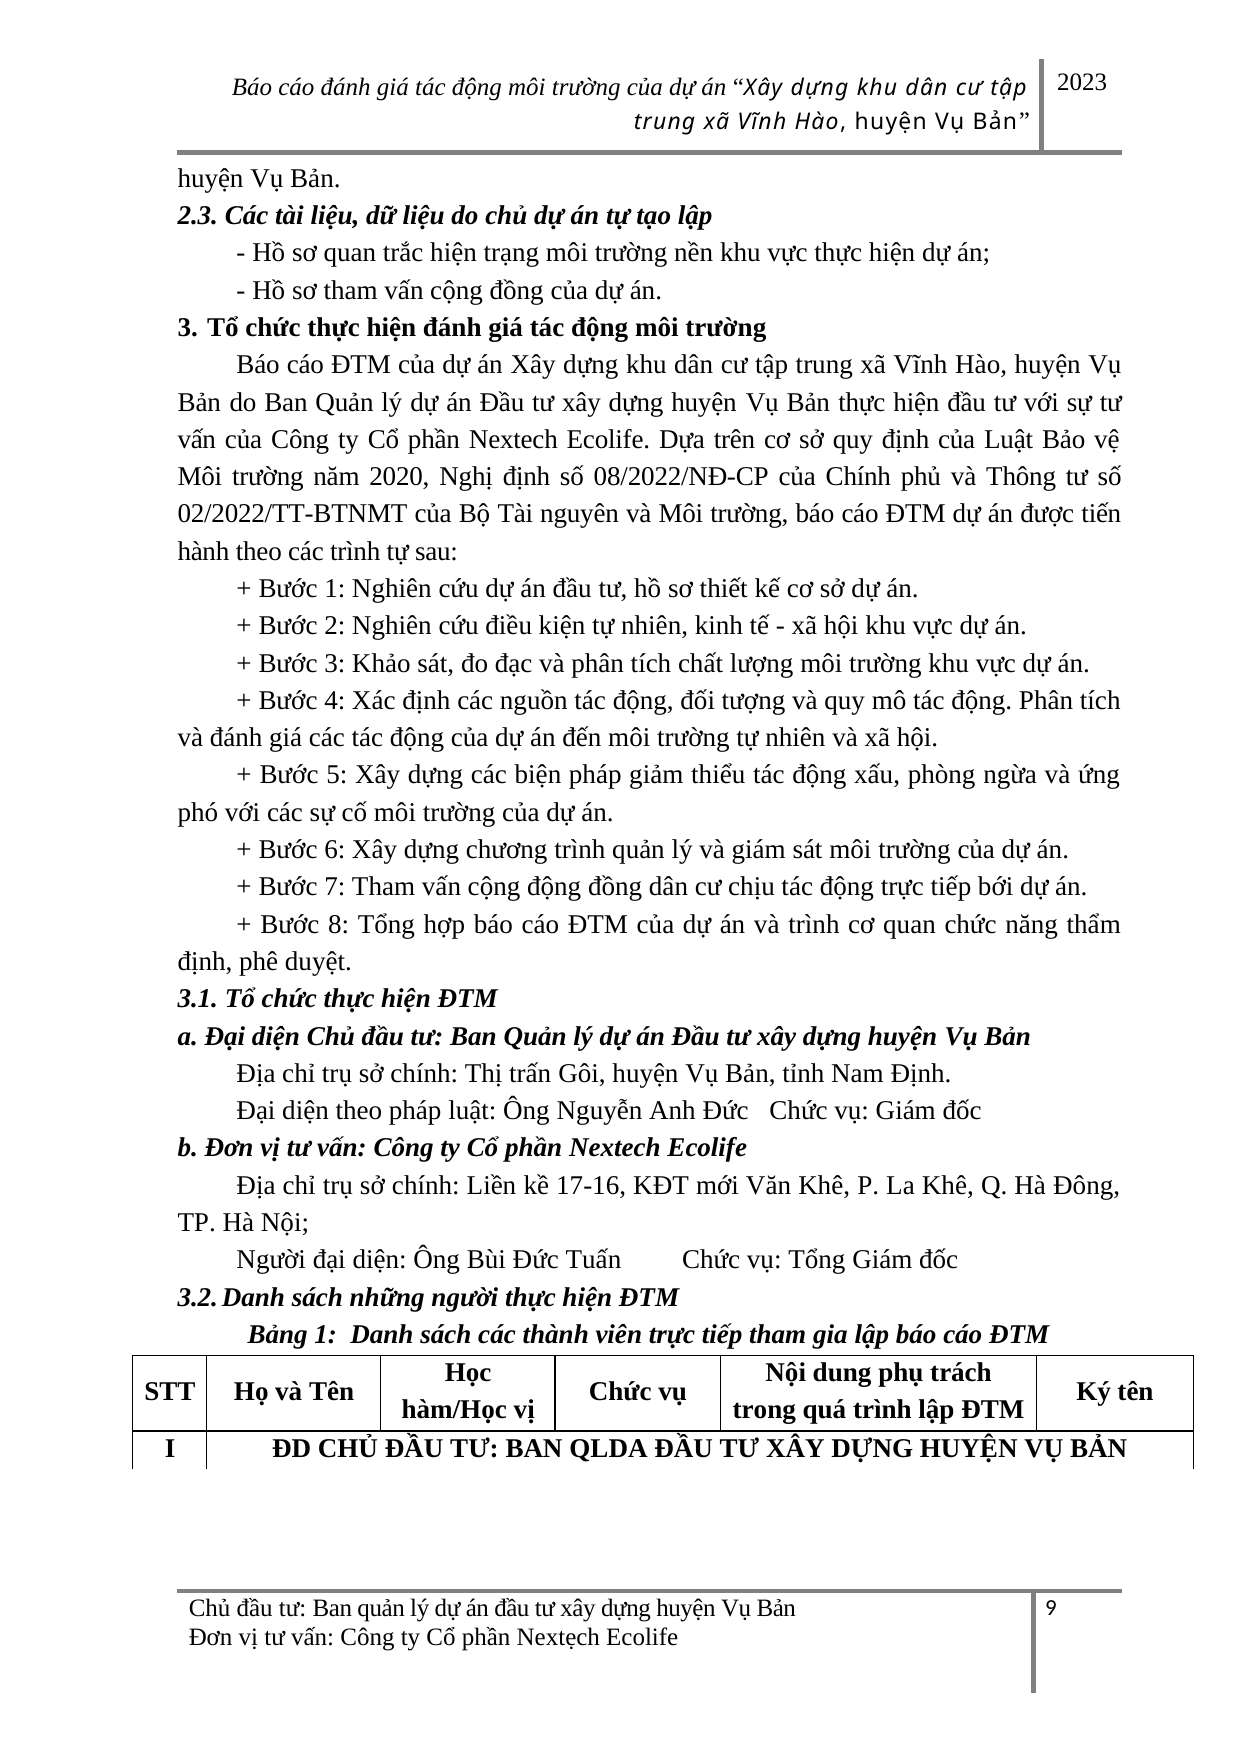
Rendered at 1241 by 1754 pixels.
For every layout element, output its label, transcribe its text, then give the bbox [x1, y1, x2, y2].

list + Bước 3: Khảo sát, đo đạc và phân tích chất lượng môi trường khu vực dự án. [177, 647, 1122, 678]
text a. Đại diện Chủ đầu tư: Ban Quản lý dự án Đầu tư xây dựng huyện Vụ Bản [177, 1020, 1122, 1051]
list + Bước 2: Nghiên cứu điều kiện tự nhiên, kinh tế - xã hội khu vực dự án. [177, 609, 1122, 641]
table_cell I [133, 1432, 206, 1468]
table_header Học hàm/Học vị [381, 1356, 554, 1430]
list + Bước 7: Tham vấn cộng động đồng dân cư chịu tác động trực tiếp bới dự án. [177, 871, 1122, 902]
table_header STT [133, 1356, 206, 1430]
text - Hồ sơ tham vấn cộng đồng của dự án. [177, 274, 1122, 305]
list + Bước 4: Xác định các nguồn tác động, đối tượng và quy mô tác động. Phân tích và đánh giá các tác động của dự án đến môi trường tự nhiên và xã hội. [177, 684, 1122, 752]
text Bảng 1: Danh sách các thành viên trực tiếp tham gia lập báo cáo ĐTM [177, 1318, 1122, 1349]
table_cell ĐD CHỦ ĐẦU TƯ: BAN QLDA ĐẦU TƯ XÂY DỰNG HUYỆN VỤ BẢN [207, 1432, 1193, 1468]
list Tổ chức thực hiện đánh giá tác động môi trường [177, 311, 1122, 342]
list + Bước 8: Tổng hợp báo cáo ĐTM của dự án và trình cơ quan chức năng thẩm định, phê duyệt. [177, 908, 1122, 976]
list + Bước 5: Xây dựng các biện pháp giảm thiểu tác động xấu, phòng ngừa và ứng phó với các sự cố môi trường của dự án. [177, 759, 1122, 827]
list 3.1. Tổ chức thực hiện ĐTM [177, 982, 1122, 1013]
text Đại diện theo pháp luật: Ông Nguyễn Anh Đức Chức vụ: Giám đốc [177, 1094, 1122, 1125]
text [177, 162, 1122, 193]
list b. Đơn vị tư vấn: Công ty Cổ phần Nextech Ecolife [177, 1132, 1122, 1163]
text - Hồ sơ quan trắc hiện trạng môi trường nền khu vực thực hiện dự án; [177, 237, 1122, 268]
text 2.3. Các tài liệu, dữ liệu do chủ dự án tự tạo lập [177, 199, 1122, 230]
table_header Họ và Tên [207, 1356, 380, 1430]
table_header Nội dung phụ trách trong quá trình lập ĐTM [721, 1356, 1036, 1430]
text Địa chỉ trụ sở chính: Thị trấn Gôi, huyện Vụ Bản, tỉnh Nam Định. [177, 1057, 1122, 1088]
list Danh sách những người thực hiện ĐTM [177, 1281, 1122, 1312]
list Báo cáo ĐTM của dự án Xây dựng khu dân cư tập trung xã Vĩnh Hào, huyện Vụ Bản do Ban Quản lý dự án Đầu tư xây dựng huyện Vụ Bản thực hiện đầu tư với sự tư vấn của Công ty Cổ phần Nextech Ecolife. Dựa trên cơ sở quy định của Luật Bảo vệ Môi trường năm 2020, Nghị định số 08/2022/NĐ-CP của Chính phủ và Thông tư số 02/2022/TT-BTNMT của Bộ Tài nguyên và Môi trường, báo cáo ĐTM dự án được tiến hành theo các trình tự sau: [177, 348, 1122, 566]
list + Bước 1: Nghiên cứu dự án đầu tư, hồ sơ thiết kế cơ sở dự án. [177, 572, 1122, 603]
list Người đại diện: Ông Bùi Đức Tuấn Chức vụ: Tổng Giám đốc [236, 1243, 1122, 1274]
table_header Ký tên [1037, 1356, 1193, 1430]
table_header Chức vụ [556, 1356, 720, 1430]
list Địa chỉ trụ sở chính: Liền kề 17-16, KĐT mới Văn Khê, P. La Khê, Q. Hà Đông, TP. Hà Nội; [177, 1169, 1122, 1237]
list + Bước 6: Xây dựng chương trình quản lý và giám sát môi trường của dự án. [177, 833, 1122, 864]
